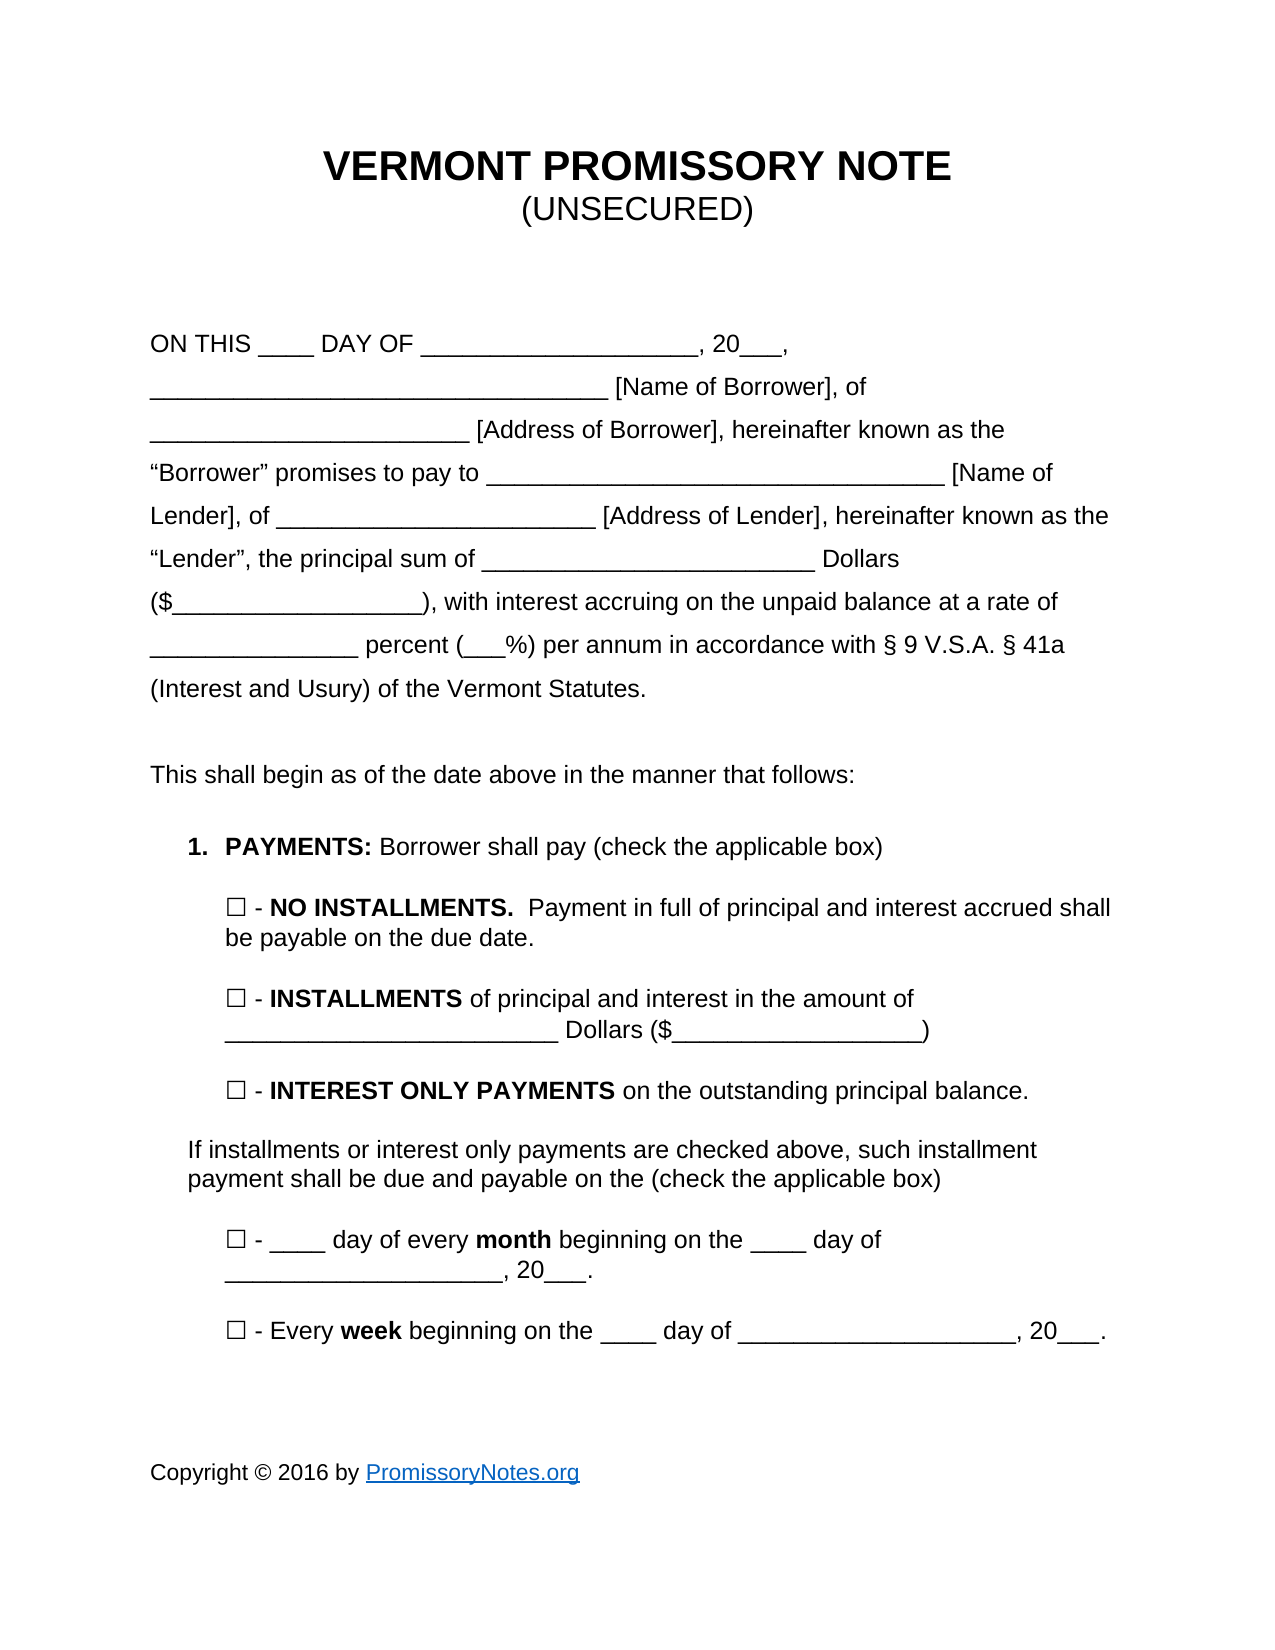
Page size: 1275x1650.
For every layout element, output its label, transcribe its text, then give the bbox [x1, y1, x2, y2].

text ☐ - INSTALLMENTS of principal and interest in the amount of ________________________ Dollars ($__________________) [225, 981, 1125, 1043]
text VERMONT PROMISSORY NOTE (UNSECURED) [150, 142, 1125, 228]
text ☐ - INTEREST ONLY PAYMENTS on the outstanding principal balance. [150, 1072, 1125, 1106]
text ON THIS ____ DAY OF ____________________, 20___, _________________________________ [Name of Borrower], of _______________________ [Address of Borrower], hereinafter known as the “Borrower” promises to pay to _________________________________ [Name of Lender], of _______________________ [Address of Lender], hereinafter known as the “Lender”, the principal sum of ________________________ Dollars ($__________________), with interest accruing on the unpaid balance at a rate of _______________ percent (___%) per annum in accordance with § 9 V.S.A. § 41a (Interest and Usury) of the Vermont Statutes. [150, 328, 1125, 702]
text ☐ - NO INSTALLMENTS. Payment in full of principal and interest accrued shall be payable on the due date. [225, 889, 1125, 952]
text ☐ - Every week beginning on the ____ day of ____________________, 20___. [225, 1313, 1125, 1347]
list PAYMENTS: Borrower shall pay (check the applicable box) [187, 832, 1125, 860]
text ☐ - ____ day of every month beginning on the ____ day of ____________________, 20___. [225, 1221, 1125, 1284]
text This shall begin as of the date above in the manner that follows: [150, 760, 1125, 788]
text If installments or interest only payments are checked above, such installment payment shall be due and payable on the (check the applicable box) [187, 1135, 1125, 1193]
